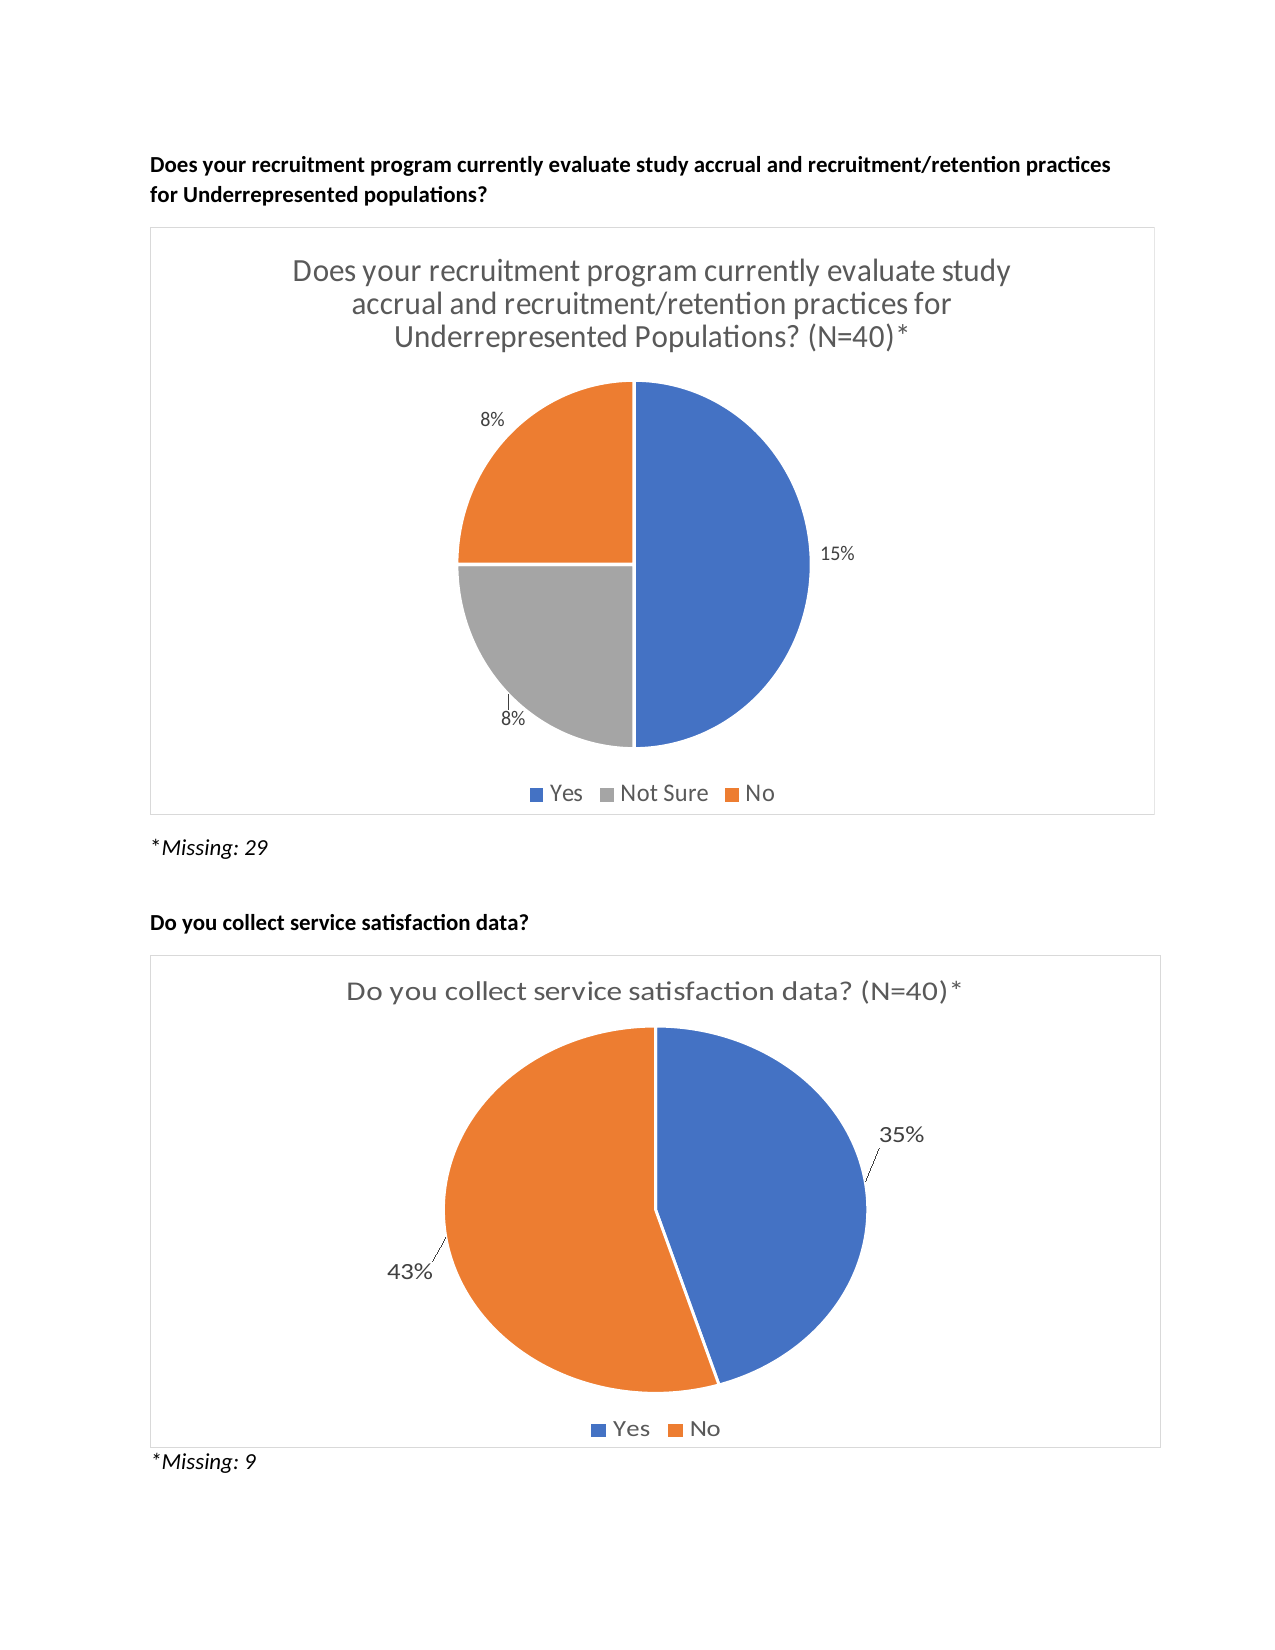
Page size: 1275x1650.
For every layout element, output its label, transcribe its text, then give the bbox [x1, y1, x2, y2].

text Do you collect service satisfaction data? [150, 908, 1125, 936]
text Does your recruitment program currently evaluate study accrual and recruitment/retention practices for Underrepresented populations? [150, 150, 1125, 208]
text *Missing: 29 [150, 833, 1125, 861]
text *Missing: 9 [150, 1448, 1125, 1475]
